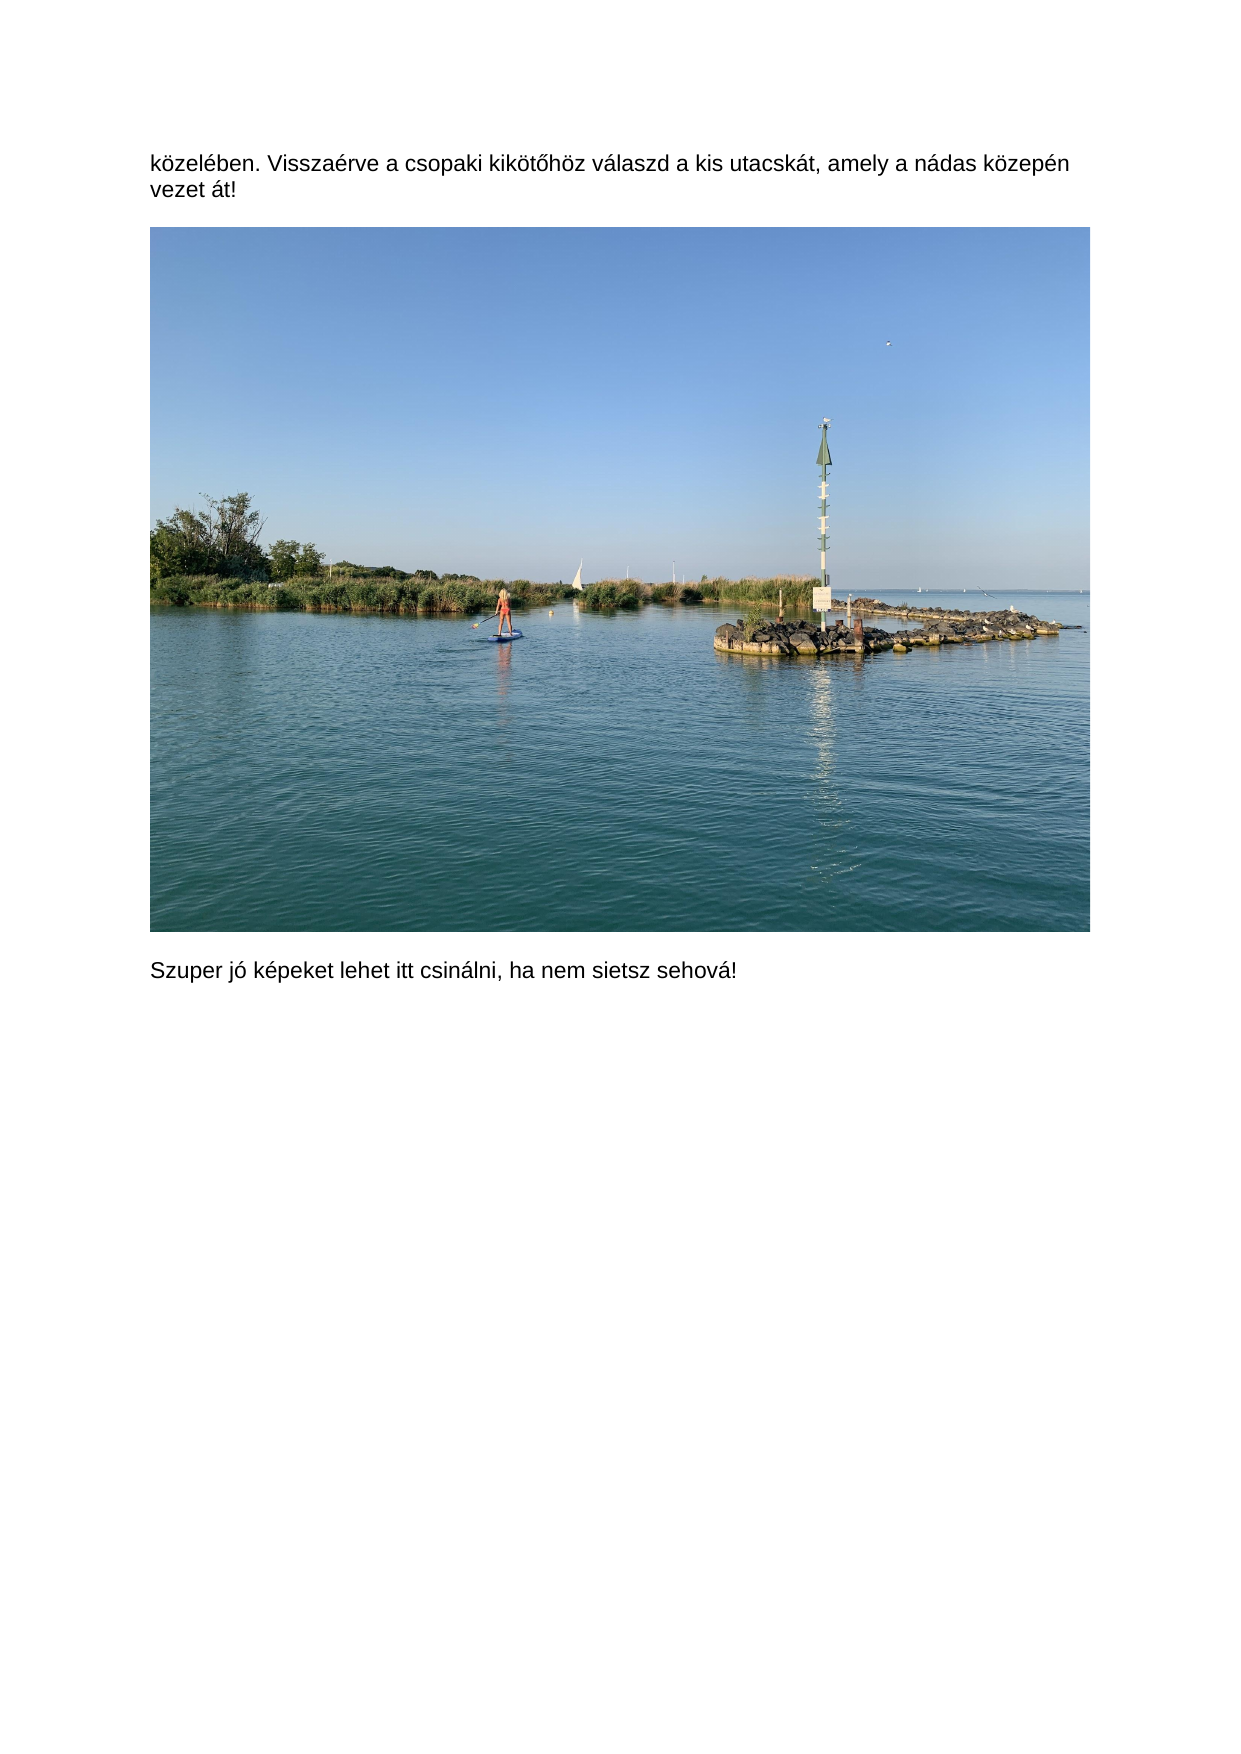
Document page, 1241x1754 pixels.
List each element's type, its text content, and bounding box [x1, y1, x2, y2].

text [150, 150, 1090, 203]
text Szuper jó képeket lehet itt csinálni, ha nem sietsz sehová! [150, 957, 1090, 983]
picture [150, 227, 1091, 932]
